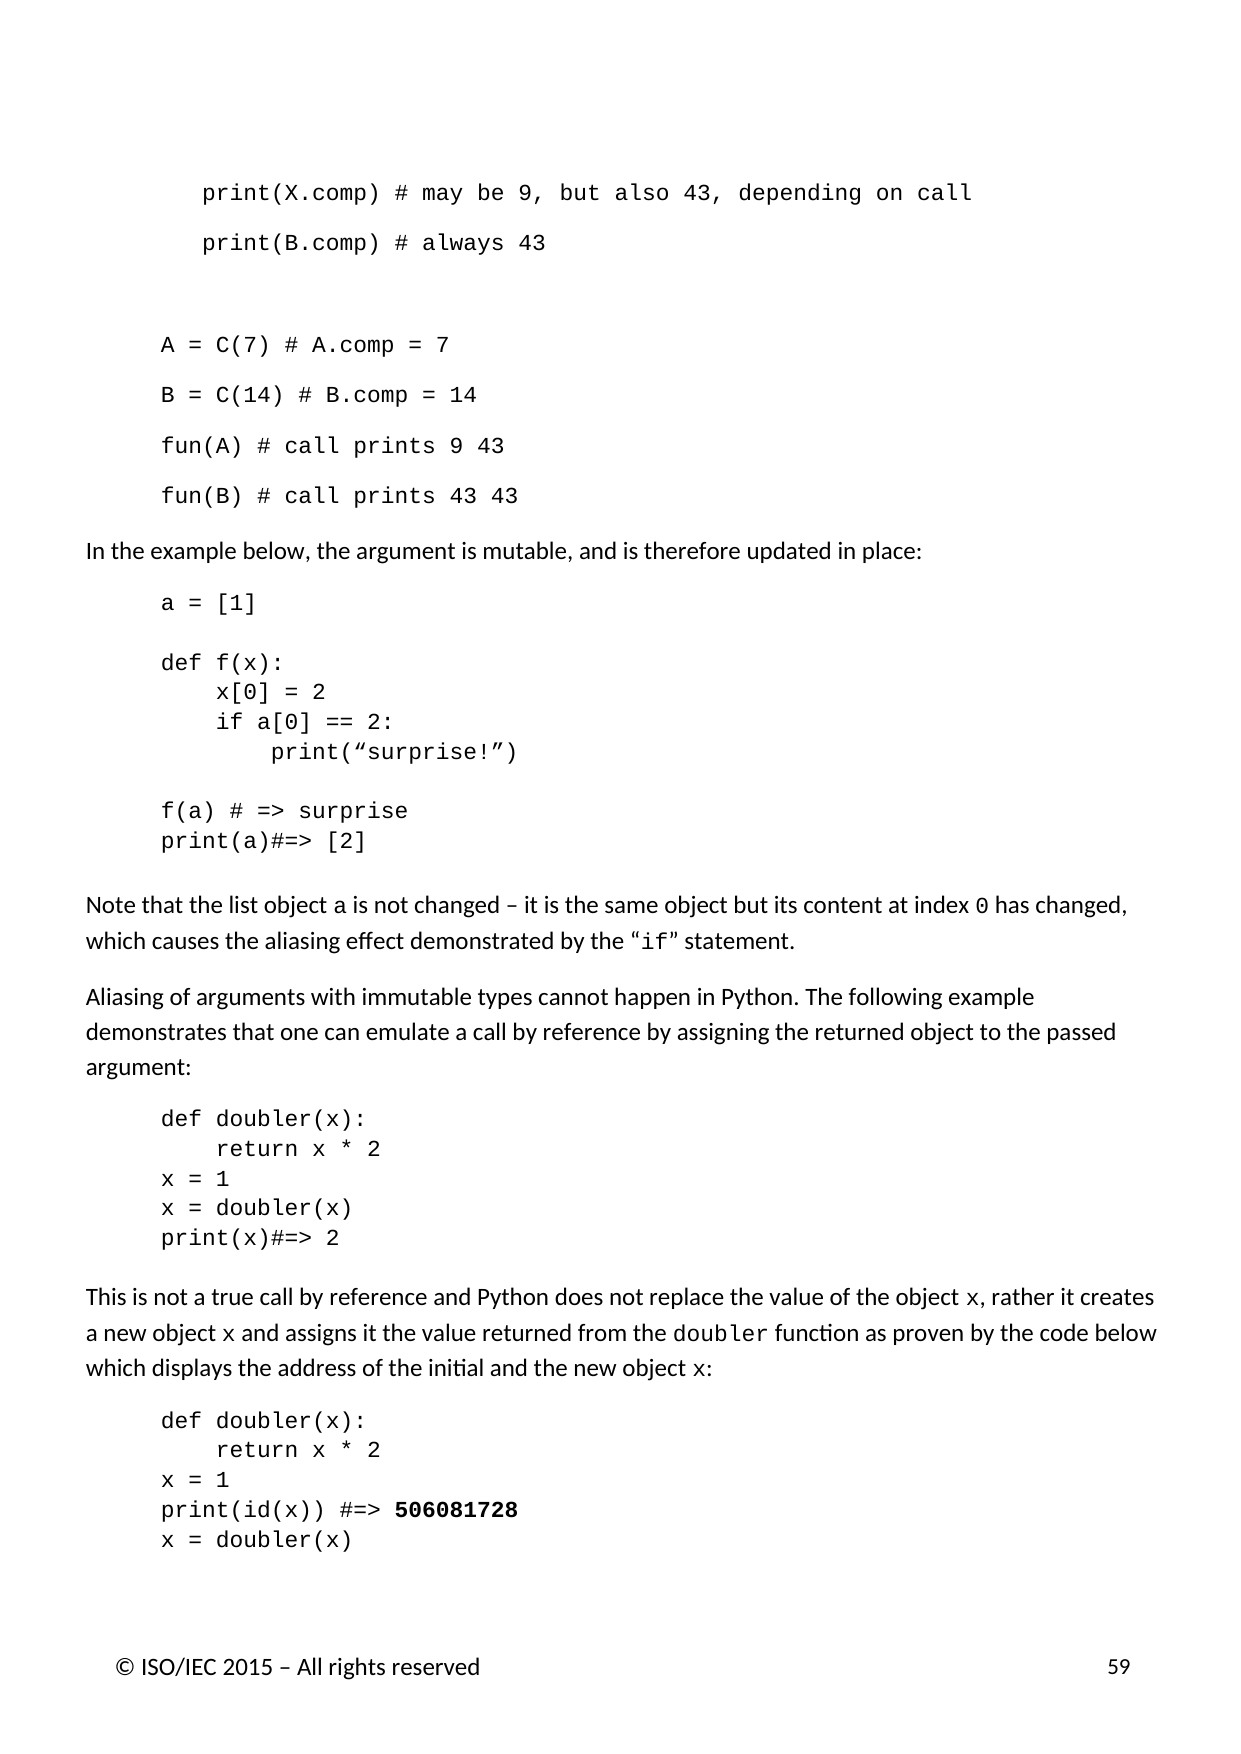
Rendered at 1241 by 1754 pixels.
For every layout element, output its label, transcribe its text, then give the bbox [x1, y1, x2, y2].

text x = 1 [86, 1167, 1164, 1193]
text def f(x): [86, 651, 1164, 677]
text print(X.comp) # may be 9, but also 43, depending on call [161, 181, 1164, 207]
text fun(A) # call prints 9 43 [161, 434, 1164, 460]
text return x * 2 [86, 1439, 1164, 1465]
text def doubler(x): [86, 1409, 1164, 1435]
text a = [1] [86, 591, 1164, 617]
text x[0] = 2 [86, 681, 1164, 707]
text if a[0] == 2: [86, 711, 1164, 736]
text return x * 2 [86, 1137, 1164, 1163]
text A = C(7) # A.comp = 7 [161, 333, 1164, 359]
text print(a)#=> [2] [86, 830, 1164, 856]
text print(id(x)) #=> 506081728 [86, 1498, 1164, 1524]
text This is not a true call by reference and Python does not replace the value of the object x, rather it creates a new object x and assigns it the value returned from the doubler function as proven by the code below which displays the address of the initial and the new object x: [86, 1281, 1164, 1384]
text def doubler(x): [86, 1107, 1164, 1133]
text x = doubler(x) [86, 1528, 1164, 1554]
text fun(B) # call prints 43 43 [161, 485, 1164, 511]
text x = 1 [86, 1469, 1164, 1494]
text x = doubler(x) [86, 1197, 1164, 1223]
text print(B.comp) # always 43 [161, 232, 1164, 258]
text Note that the list object a is not changed – it is the same object but its content at index 0 has changed, which causes the aliasing effect demonstrated by the “if” statement. [86, 889, 1164, 956]
text f(a) # => surprise [86, 800, 1164, 826]
text print(“surprise!”) [86, 740, 1164, 766]
text print(x)#=> 2 [86, 1226, 1164, 1252]
text In the example below, the argument is mutable, and is therefore updated in place: [86, 536, 1164, 566]
text Aliasing of arguments with immutable types cannot happen in Python. The following example demonstrates that one can emulate a call by reference by assigning the returned object to the passed argument: [86, 981, 1164, 1082]
text B = C(14) # B.comp = 14 [161, 384, 1164, 409]
